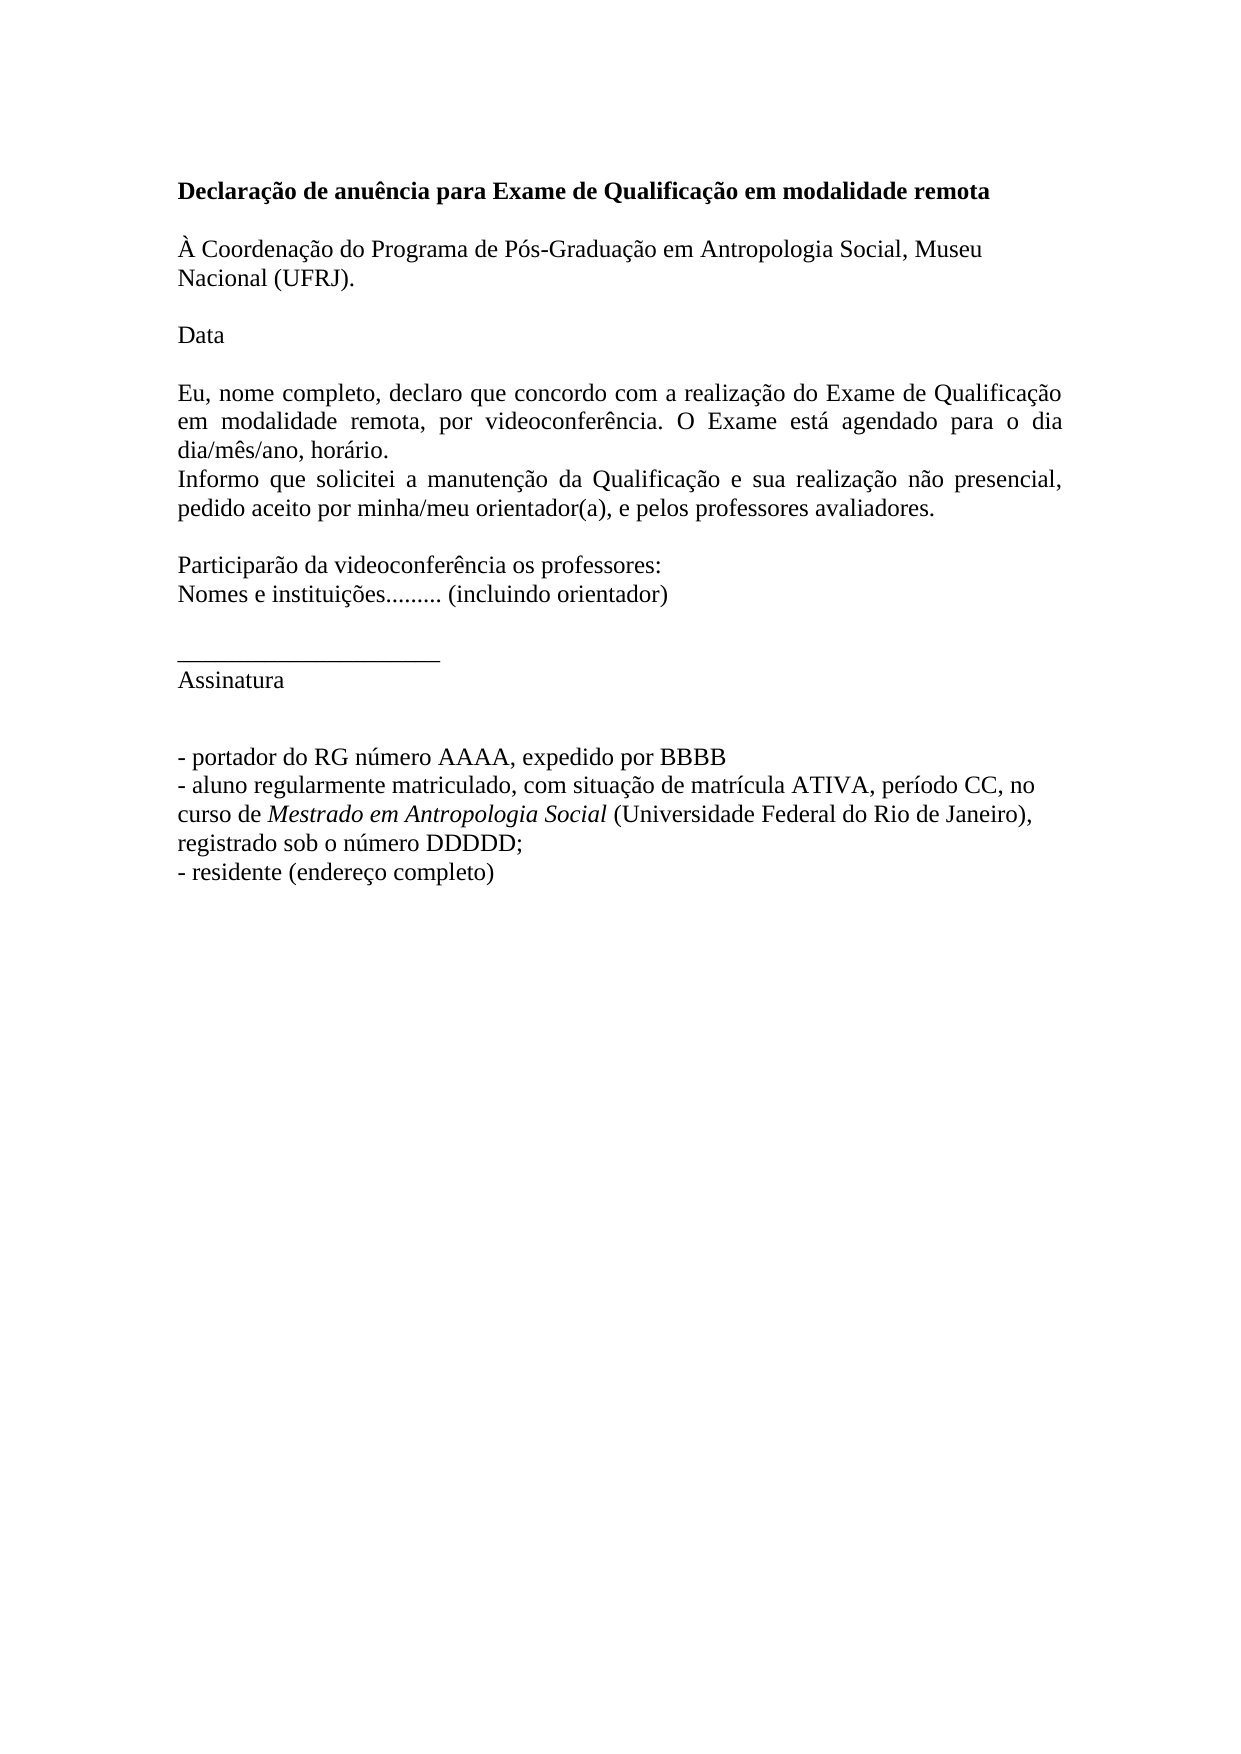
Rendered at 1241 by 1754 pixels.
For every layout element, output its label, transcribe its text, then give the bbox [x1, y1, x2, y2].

text - aluno regularmente matriculado, com situação de matrícula ATIVA, período CC, no curso de Mestrado em Antropologia Social (Universidade Federal do Rio de Janeiro), registrado sob o número DDDDD; [177, 770, 1063, 857]
text Assinatura [177, 665, 1063, 694]
text _____________________ [177, 636, 1063, 665]
text Eu, nome completo, declaro que concordo com a realização do Exame de Qualificação em modalidade remota, por videoconferência. O Exame está agendado para o dia dia/mês/ano, horário. [177, 378, 1063, 464]
text Nomes e instituições......... (incluindo orientador) [177, 579, 1063, 608]
text À Coordenação do Programa de Pós-Graduação em Antropologia Social, Museu Nacional (UFRJ). [177, 234, 1063, 291]
text - residente (endereço completo) [177, 857, 1063, 885]
text Participarão da videoconferência os professores: [177, 550, 1063, 579]
text Data [177, 320, 1063, 349]
text Informo que solicitei a manutenção da Qualificação e sua realização não presencial, pedido aceito por minha/meu orientador(a), e pelos professores avaliadores. [177, 464, 1063, 521]
text Declaração de anuência para Exame de Qualificação em modalidade remota [177, 176, 1063, 205]
text - portador do RG número AAAA, expedido por BBBB [177, 742, 1063, 770]
